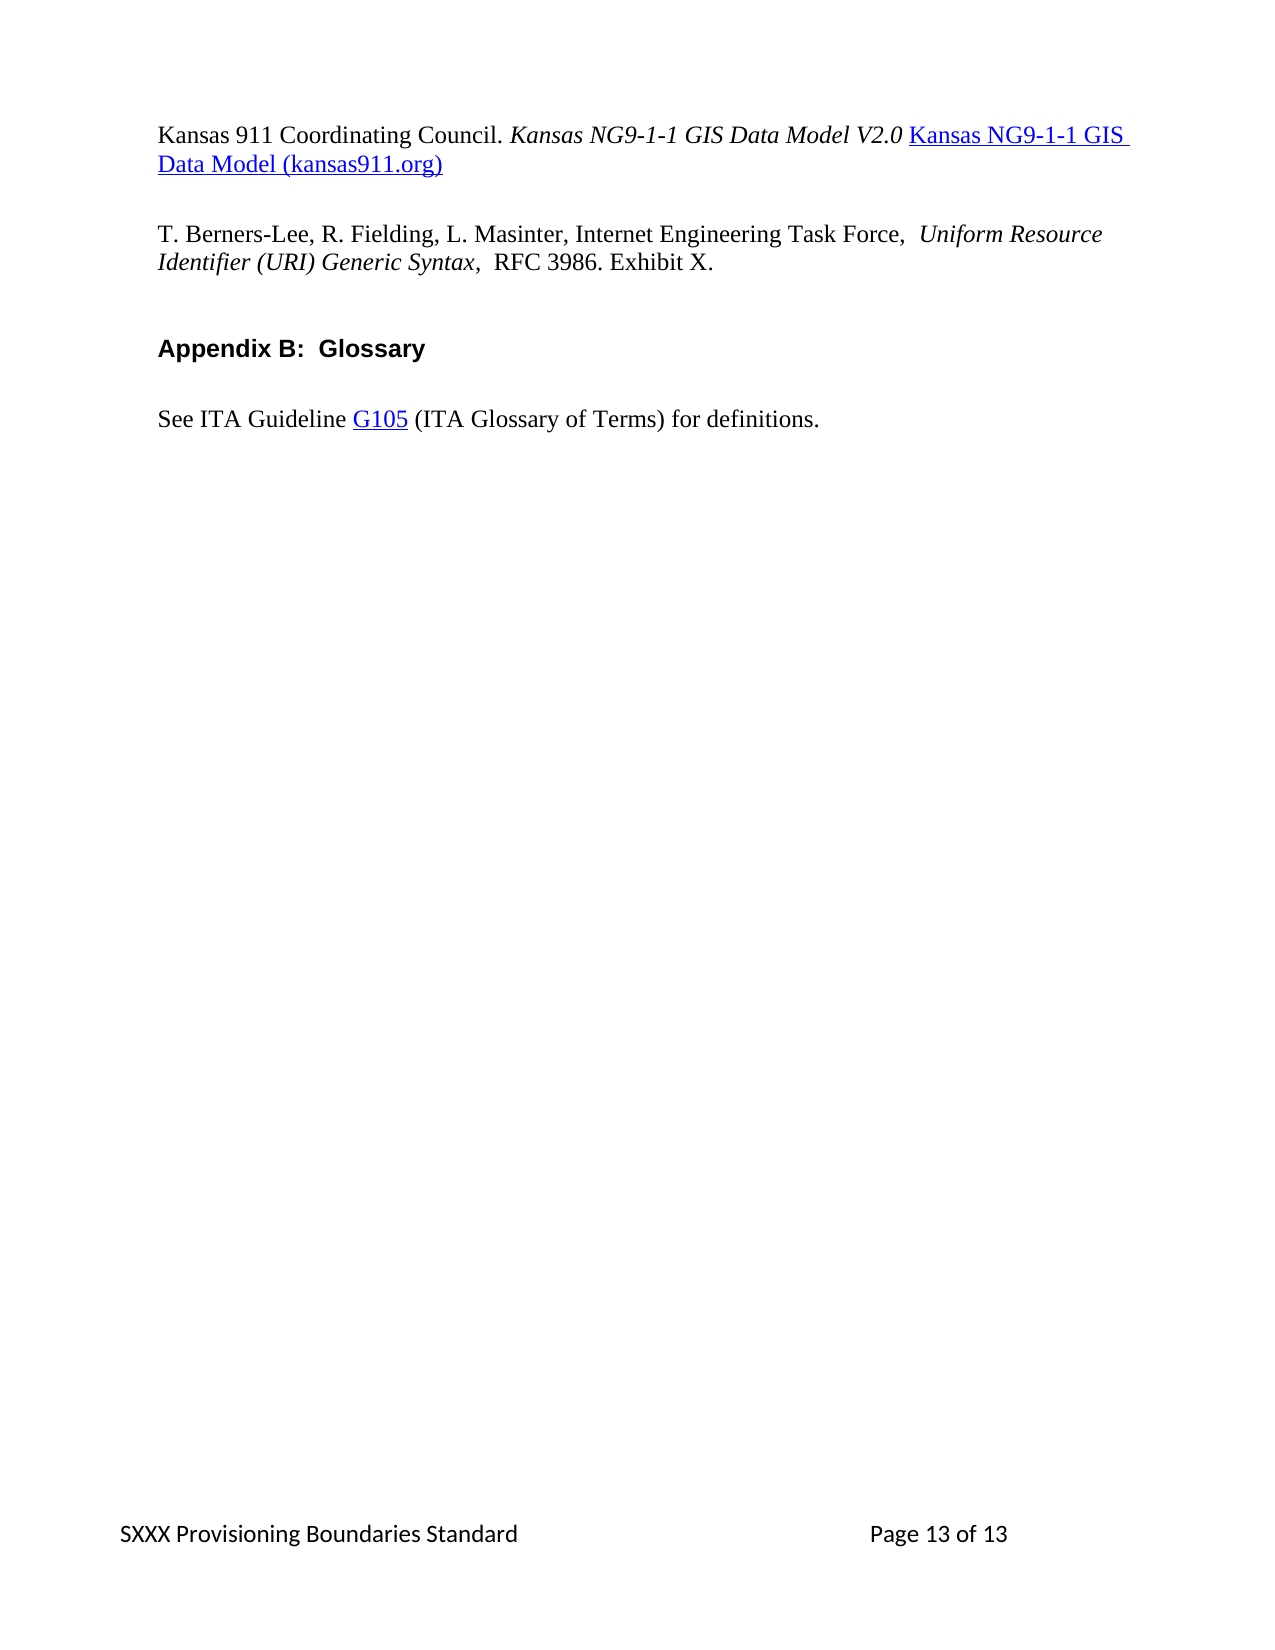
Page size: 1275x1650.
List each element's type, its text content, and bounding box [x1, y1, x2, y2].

text Kansas 911 Coordinating Council. Kansas NG9-1-1 GIS Data Model V2.0 Kansas NG9-1-1 GIS Data Model (kansas911.org) [157, 120, 1155, 177]
subtitle Appendix B: Glossary [157, 334, 1155, 362]
text See ITA Guideline G105 (ITA Glossary of Terms) for definitions. [157, 404, 1155, 432]
subtitle T. Berners-Lee, R. Fielding, L. Masinter, Internet Engineering Task Force, Uniform Resource Identifier (URI) Generic Syntax, RFC 3986. Exhibit X. [157, 219, 1155, 305]
